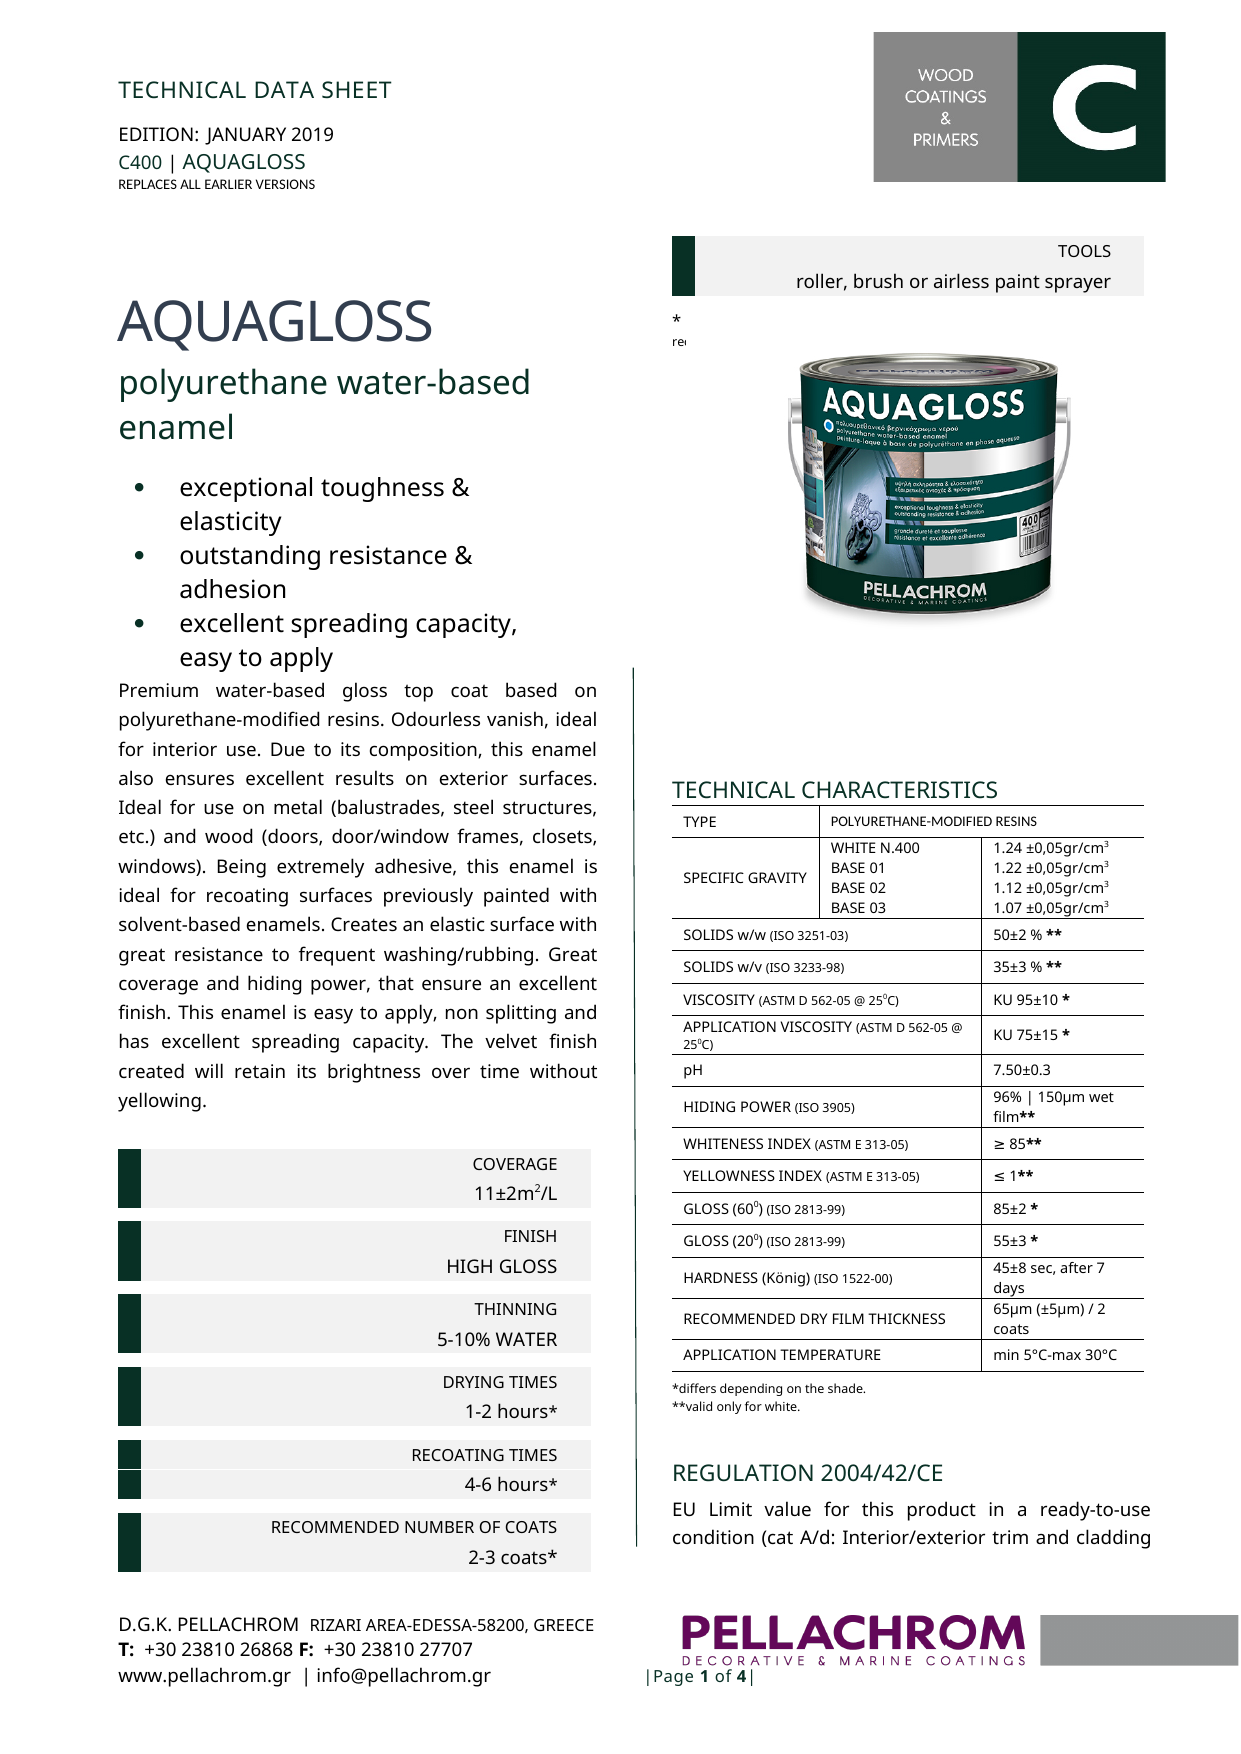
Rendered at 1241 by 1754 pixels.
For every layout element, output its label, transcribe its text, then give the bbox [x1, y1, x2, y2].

table_cell [118, 1470, 141, 1499]
text * Lower temperatures or higher relative humidity will prolong drying and recoating times. [672, 309, 1130, 350]
table_cell [118, 1178, 141, 1208]
table_cell 55±3 * [982, 1225, 1144, 1257]
table_cell 7.50±0.3 [982, 1055, 1144, 1086]
table_cell APPLICATION VISCOSITY (ASTM D 562-05 @ 250C) [672, 1016, 981, 1053]
table_cell roller, brush or airless paint sprayer [695, 266, 1144, 296]
table_cell [118, 1324, 141, 1353]
table_cell 85±2 * [982, 1193, 1144, 1224]
table_cell GLOSS (600) (ISO 2813-99) [672, 1193, 981, 1224]
table_header [118, 1440, 141, 1469]
table_cell 45±8 sec, after 7 days [982, 1258, 1144, 1298]
table_header exceptional toughness & elasticity [61, 469, 578, 537]
table_cell [118, 1542, 141, 1572]
table_cell 35±3 % ** [982, 951, 1144, 983]
text REGULATION 2004/42/CE [672, 1457, 1152, 1488]
table_cell 11±2m2/L [141, 1178, 591, 1208]
table_header FINISH [141, 1221, 591, 1251]
table_header RECOMMENDED NUMBER OF COATS [141, 1513, 591, 1542]
table_cell GLOSS (200) (ISO 2813-99) [672, 1225, 981, 1257]
table_cell [118, 1397, 141, 1426]
table_cell [118, 1251, 141, 1281]
picture [675, 1606, 1238, 1670]
table_header [672, 236, 695, 266]
table_cell SOLIDS w/w (ISO 3251-03) [672, 919, 981, 950]
table_cell excellent spreading capacity, easy to apply [61, 605, 578, 673]
table_cell POLYURETHANE-MODIFIED RESINS [820, 806, 1144, 837]
table_cell 4-6 hours* [141, 1470, 591, 1499]
picture [873, 32, 1166, 182]
table_header THINNING [141, 1294, 591, 1324]
table_cell 1-2 hours* [141, 1397, 591, 1426]
table_header TOOLS [695, 236, 1144, 266]
table_cell VISCOSITY (ASTM D 562-05 @ 250C) [672, 984, 981, 1015]
text polyurethane water-based enamel [118, 358, 598, 449]
table_cell min 5°C-max 30°C [982, 1340, 1144, 1371]
table_cell 1.24 ±0,05gr/cm3 1.22 ±0,05gr/cm3 1.12 ±0,05gr/cm3 1.07 ±0,05gr/cm3 [982, 838, 1144, 918]
table_cell RECOMMENDED DRY FILM THICKNESS [672, 1299, 981, 1338]
picture [686, 312, 1172, 637]
table_cell SOLIDS w/v (ISO 3233-98) [672, 951, 981, 983]
table_header [118, 1149, 141, 1178]
table_header [118, 1513, 141, 1542]
table_cell WHITENESS INDEX (ASTM Ε 313-05) [672, 1128, 981, 1159]
table_cell 65μm (±5μm) / 2 coats [982, 1299, 1144, 1338]
table_cell SPECIFIC GRAVITY [672, 838, 819, 918]
table_cell WHITE N.400 BASE 01 BASE 02 BASE 03 [820, 838, 981, 918]
table_cell KU 95±10 * [982, 984, 1144, 1015]
table_cell HARDNESS (Κönig) (ISO 1522-00) [672, 1258, 981, 1298]
text *differs depending on the shade. [672, 1381, 1152, 1398]
table_cell TYPE [672, 806, 819, 837]
table_cell 96% | 150μm wet film** [982, 1087, 1144, 1127]
text **valid only for white. [672, 1398, 1152, 1415]
table_header DRYING TIMES [141, 1367, 591, 1397]
table_cell outstanding resistance & adhesion [61, 537, 578, 605]
table_cell ≤ 1** [982, 1160, 1144, 1192]
table_cell KU 75±15 * [982, 1016, 1144, 1053]
table_cell APPLICATION TEMPERATURE [672, 1340, 981, 1371]
table_header TECHNICAL CHARACTERISTICS [672, 774, 1144, 805]
table_cell 50±2 % ** [982, 919, 1144, 950]
table_header COVERAGE [141, 1149, 591, 1178]
table_cell ≥ 85** [982, 1128, 1144, 1159]
table_cell 5-10% WATER [141, 1324, 591, 1353]
table_cell HIGH GLOSS [141, 1251, 591, 1281]
table_header [118, 1367, 141, 1397]
table_cell HIDING POWER (ISO 3905) [672, 1087, 981, 1127]
table_header [118, 1221, 141, 1251]
table_cell YELLOWNESS INDEX (ASTM Ε 313-05) [672, 1160, 981, 1192]
table_cell [672, 266, 695, 296]
table_header RECOATING TIMES [141, 1440, 591, 1469]
table_header [118, 1294, 141, 1324]
table_cell 2-3 coats* [141, 1542, 591, 1572]
text AQUAGLOSS [117, 282, 598, 358]
table_cell pH [672, 1055, 981, 1086]
text Premium water-based gloss top coat based on polyurethane-modified resins. Odourless vanish, ideal for interior use. Due to its composition, this enamel also ensures excellent results on exterior surfaces. Ideal for use on metal (balustrades, steel structures, etc.) and wood (doors, door/window frames, closets, windows). Being extremely adhesive, this enamel is ideal for recoating surfaces previously painted with solvent-based enamels. Creates an elastic surface with great resistance to frequent washing/rubbing. Great coverage and hiding power, that ensure an excellent finish. This enamel is easy to apply, non splitting and has excellent spreading capacity. The velvet finish created will retain its brightness over time without yellowing. [118, 496, 598, 1113]
